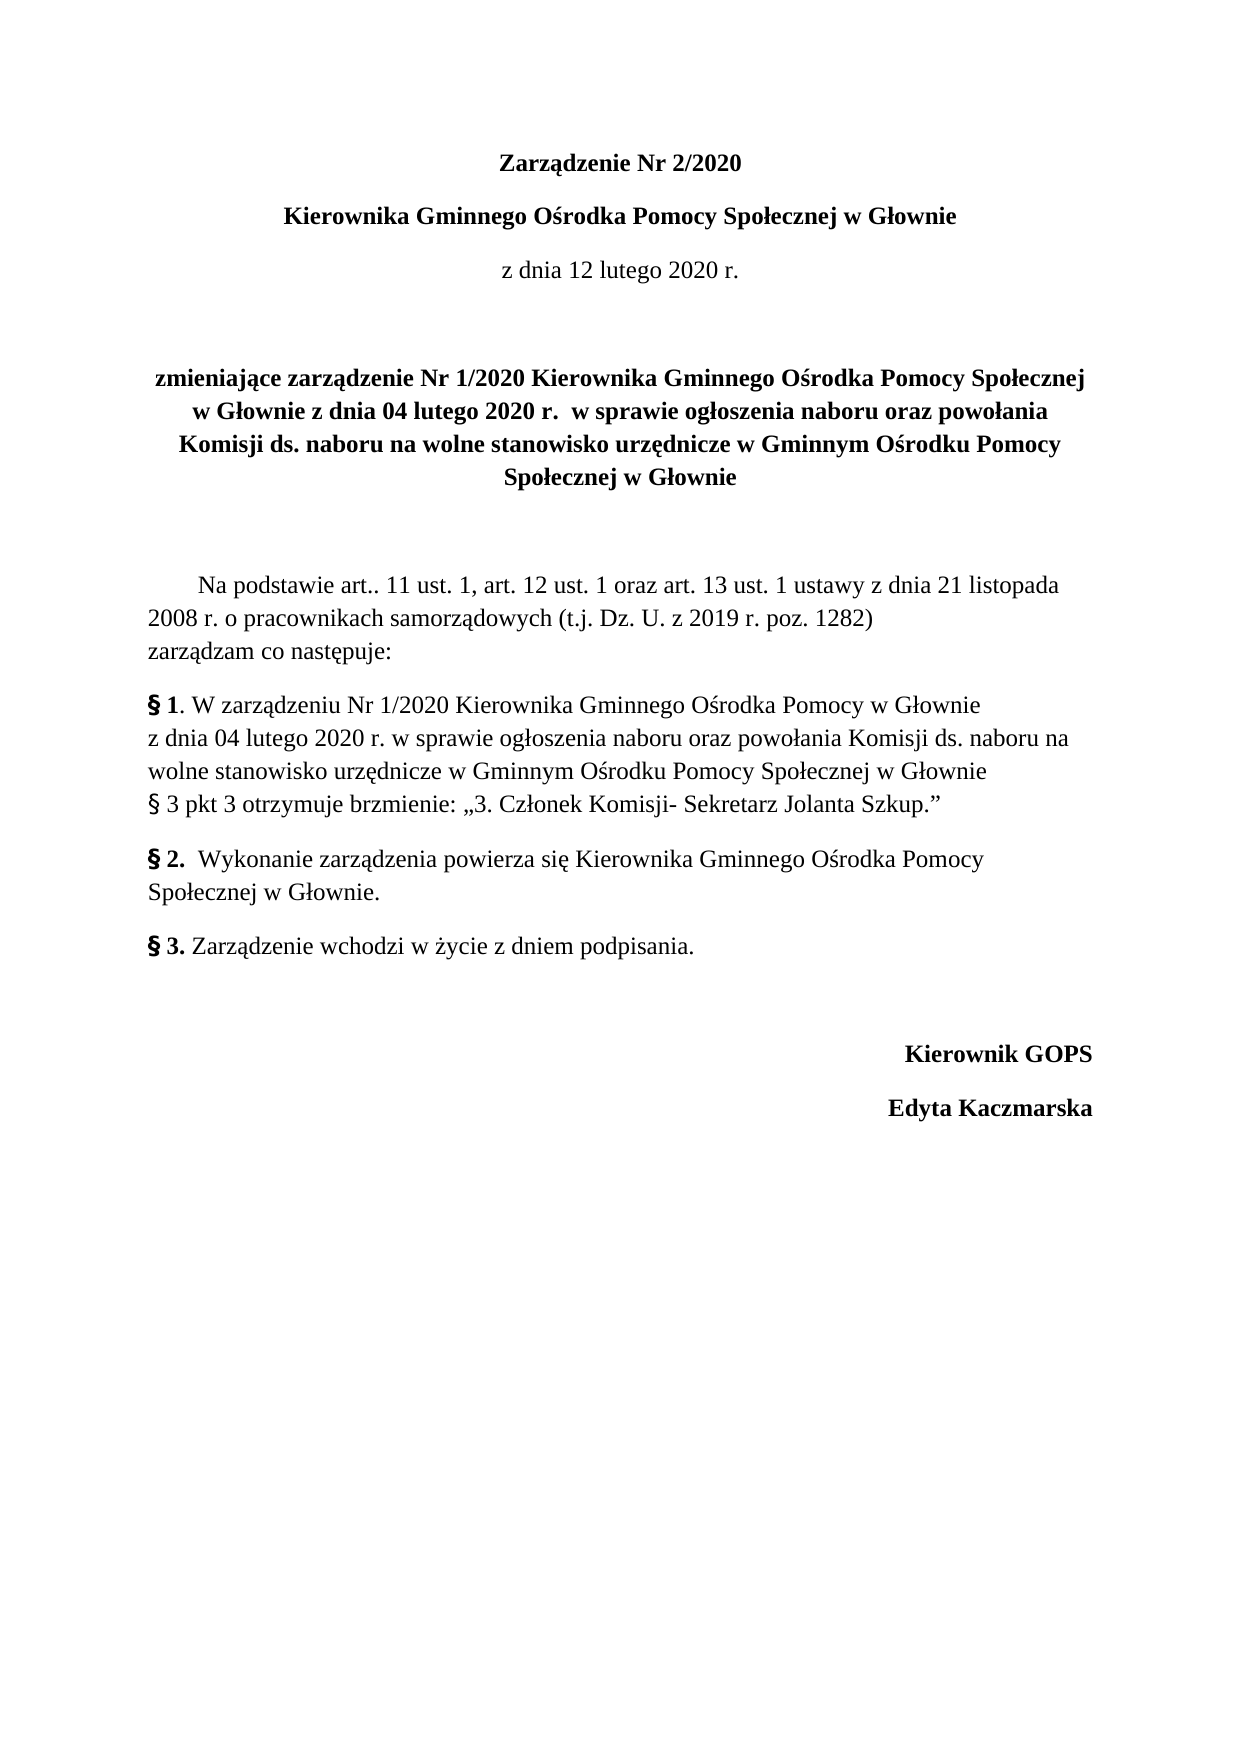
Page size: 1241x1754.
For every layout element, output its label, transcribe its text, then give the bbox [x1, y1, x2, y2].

text § 1. W zarządzeniu Nr 1/2020 Kierownika Gminnego Ośrodka Pomocy w Głownie z dnia 04 lutego 2020 r. w sprawie ogłoszenia naboru oraz powołania Komisji ds. naboru na wolne stanowisko urzędnicze w Gminnym Ośrodku Pomocy Społecznej w Głownie § 3 pkt 3 otrzymuje brzmienie: „3. Członek Komisji- Sekretarz Jolanta Szkup.” [148, 690, 1093, 819]
text Kierownik GOPS [148, 1039, 1093, 1067]
text zmieniające zarządzenie Nr 1/2020 Kierownika Gminnego Ośrodka Pomocy Społecznej w Głownie z dnia 04 lutego 2020 r. w sprawie ogłoszenia naboru oraz powołania Komisji ds. naboru na wolne stanowisko urzędnicze w Gminnym Ośrodku Pomocy Społecznej w Głownie [148, 363, 1093, 491]
text § 3. Zarządzenie wchodzi w życie z dniem podpisania. [148, 931, 1093, 961]
text z dnia 12 lutego 2020 r. [148, 255, 1093, 284]
text Zarządzenie Nr 2/2020 [148, 148, 1093, 176]
text Na podstawie art.. 11 ust. 1, art. 12 ust. 1 oraz art. 13 ust. 1 ustawy z dnia 21 listopada 2008 r. o pracownikach samorządowych (t.j. Dz. U. z 2019 r. poz. 1282) zarządzam co następuje: [148, 570, 1093, 664]
text Kierownika Gminnego Ośrodka Pomocy Społecznej w Głownie [148, 201, 1093, 230]
text Edyta Kaczmarska [148, 1093, 1093, 1121]
text § 2. Wykonanie zarządzenia powierza się Kierownika Gminnego Ośrodka Pomocy Społecznej w Głownie. [148, 844, 1093, 906]
